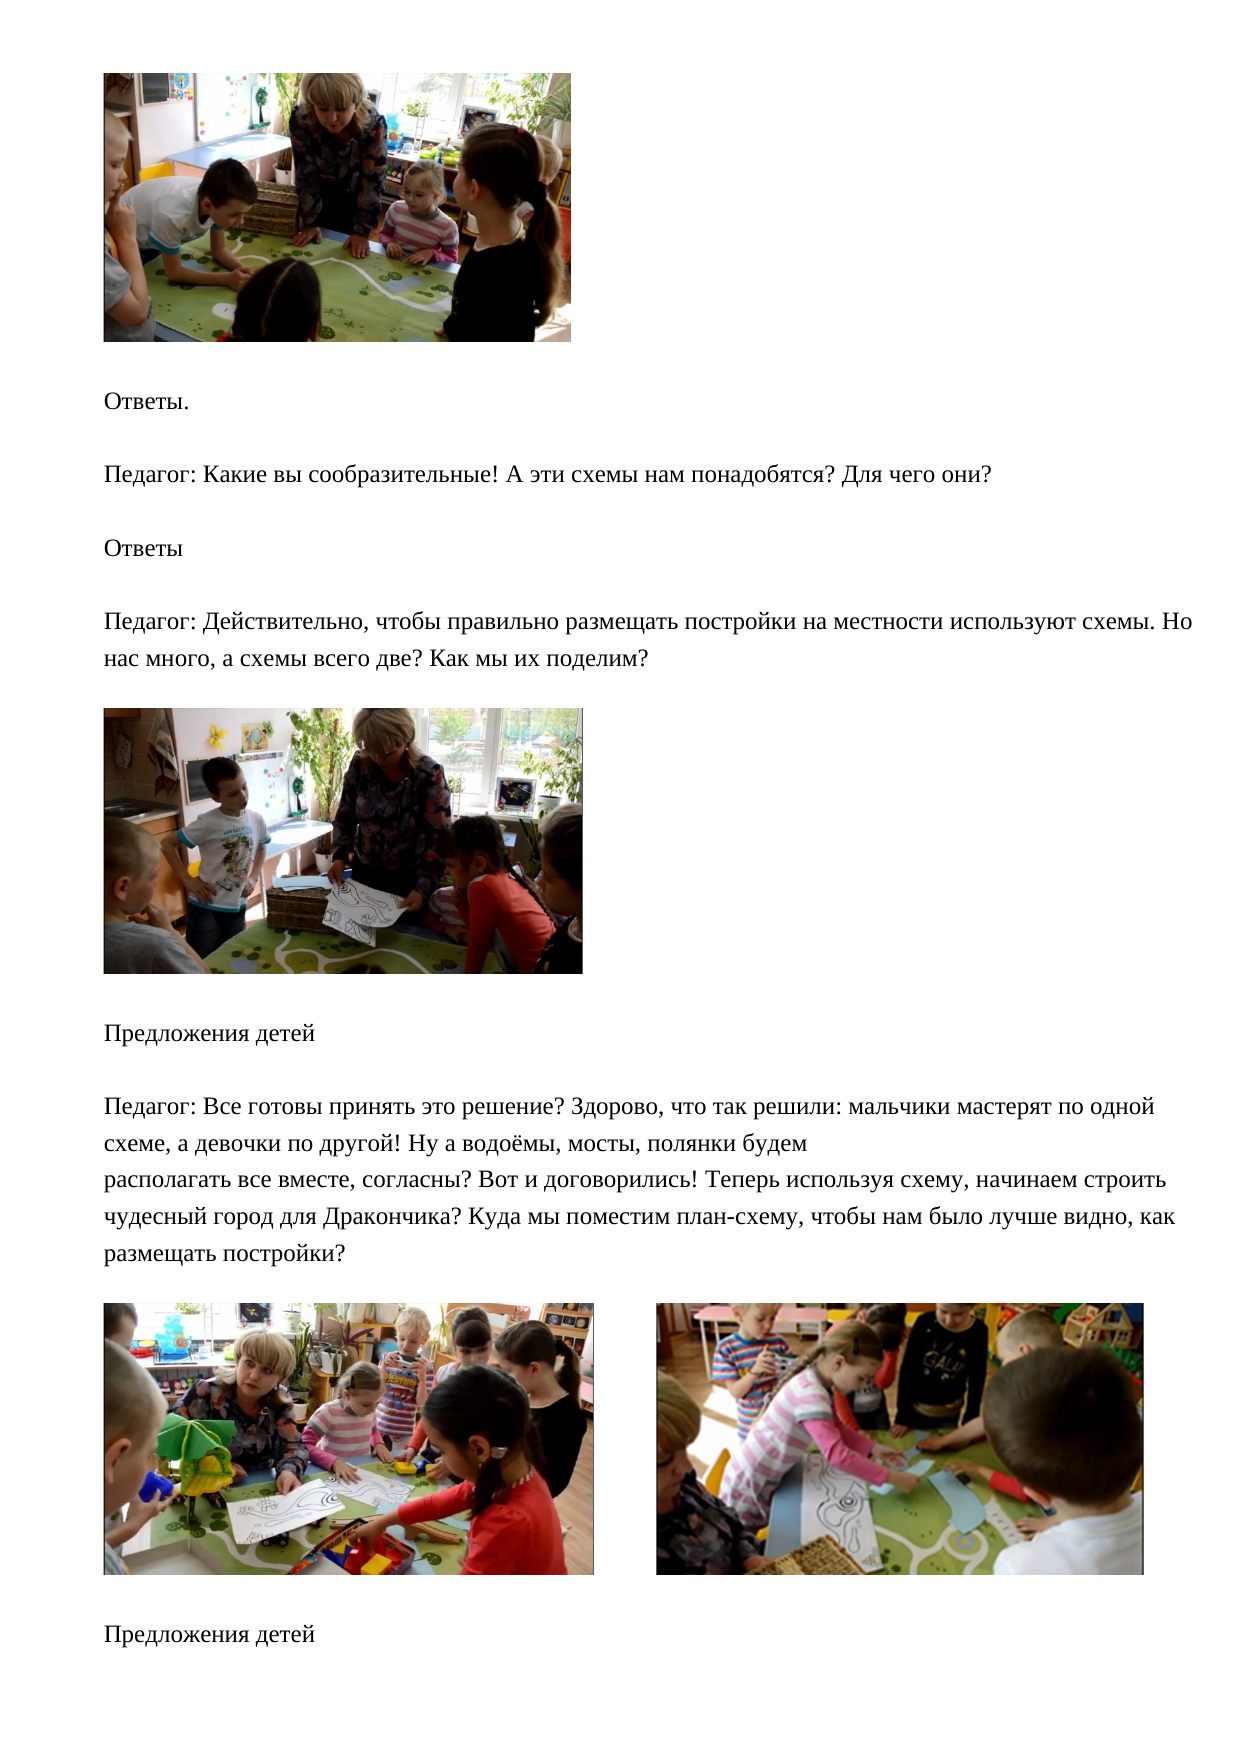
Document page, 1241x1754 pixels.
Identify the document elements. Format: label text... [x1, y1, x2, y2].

text Педагог: Действительно, чтобы правильно размещать постройки на местности используют схемы. Но нас много, а схемы всего две? Как мы их поделим? [103, 598, 1196, 672]
text Педагог: Все готовы принять это решение? Здорово, что так решили: мальчики мастерят по одной схеме, а девочки по другой! Ну а водоёмы, мосты, полянки будем [103, 1083, 1196, 1157]
text Ответы. [103, 378, 1196, 415]
text Ответы [103, 525, 1196, 562]
picture [103, 1303, 594, 1575]
text располагать все вместе, согласны? Вот и договорились! Теперь используя схему, начинаем строить чудесный город для Дракончика? Куда мы поместим план-схему, чтобы нам было лучше видно, как размещать постройки? [103, 1157, 1196, 1267]
text Предложения детей [103, 1611, 1196, 1648]
text Предложения детей [103, 1010, 1196, 1047]
picture [103, 73, 571, 342]
text Педагог: Какие вы сообразительные! А эти схемы нам понадобятся? Для чего они? [103, 452, 1196, 488]
picture [103, 708, 583, 974]
picture [656, 1303, 1144, 1575]
